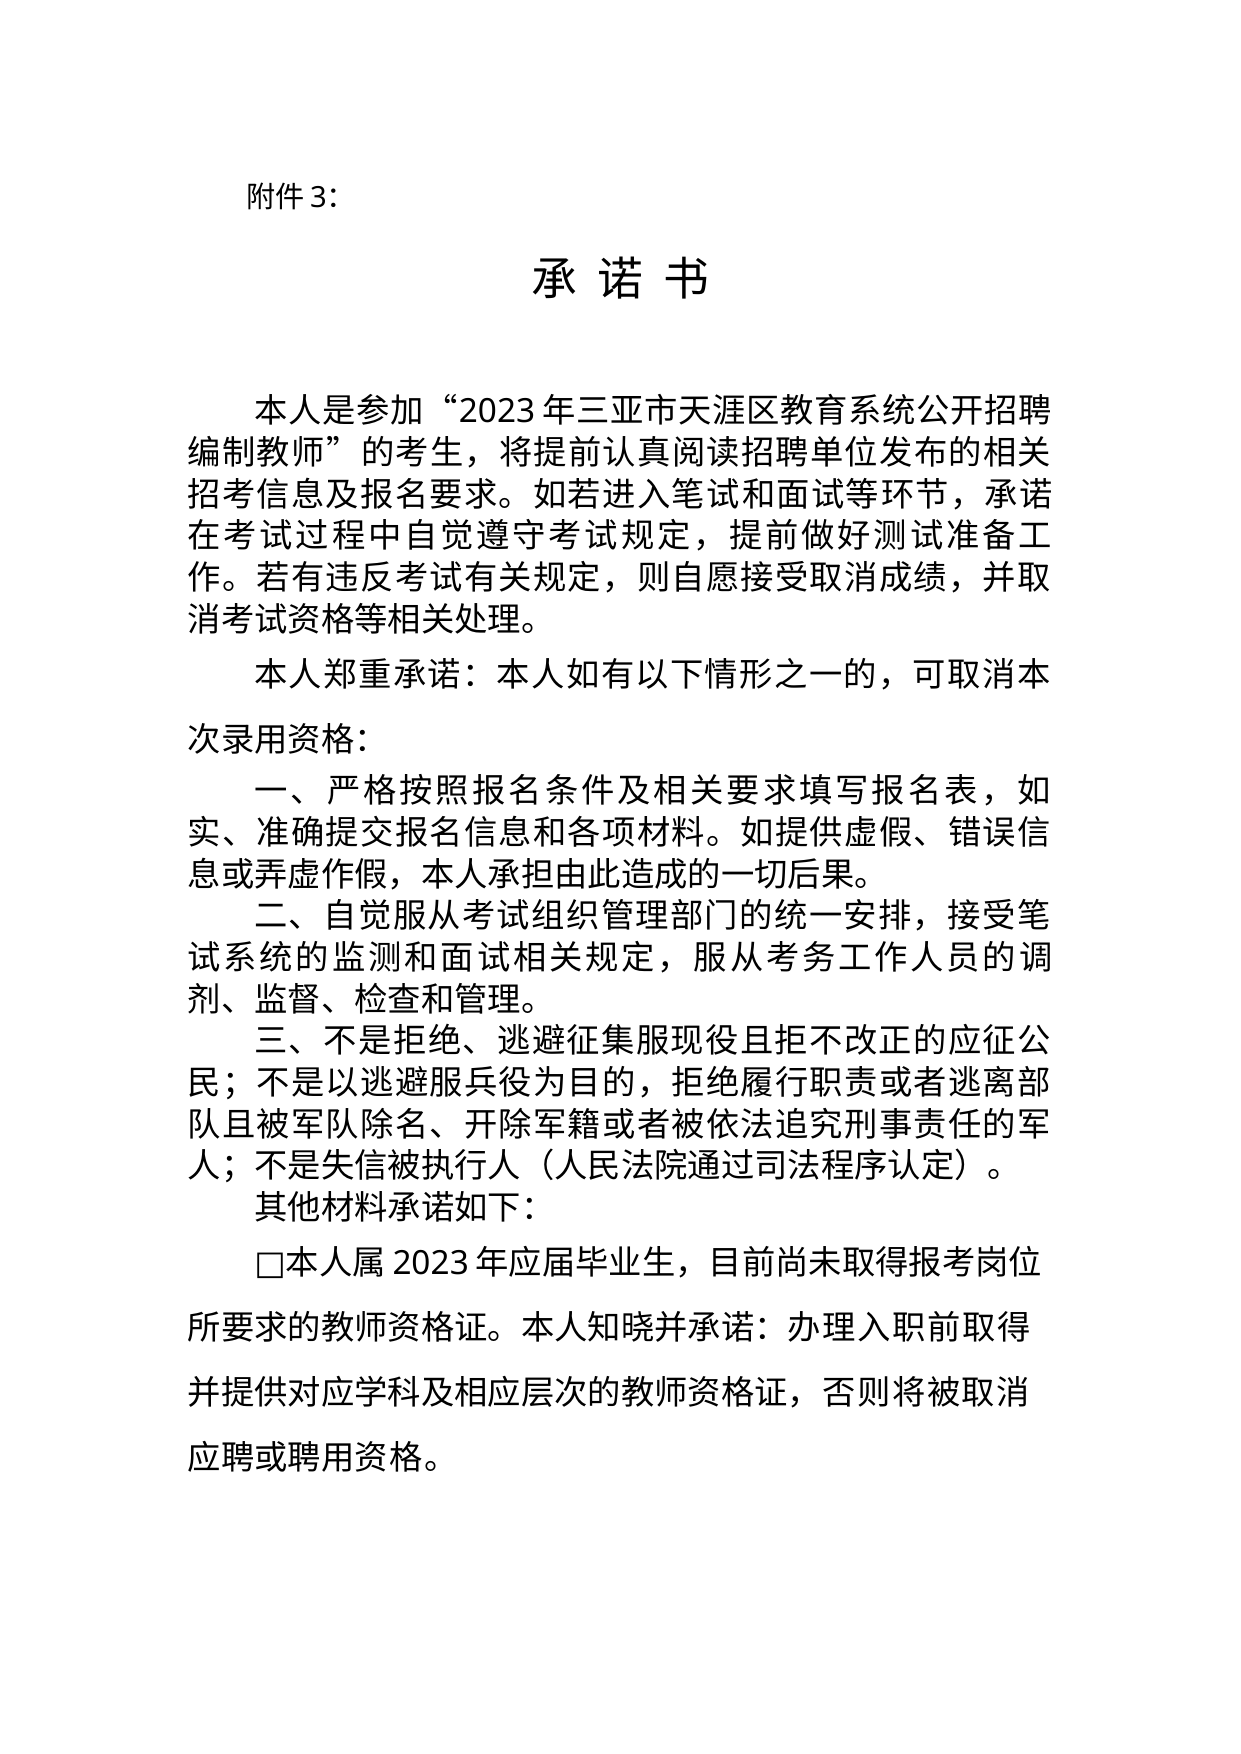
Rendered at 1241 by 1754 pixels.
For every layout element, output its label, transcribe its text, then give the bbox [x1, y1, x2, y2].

text 二、自觉服从考试组织管理部门的统一安排，接受笔试系统的监测和面试相关规定，服从考务工作人员的调剂、监督、检查和管理。 [187, 894, 1053, 1019]
text 其他材料承诺如下： [187, 1186, 1053, 1228]
text 承 诺 书 [187, 227, 1053, 324]
text 本人郑重承诺：本人如有以下情形之一的，可取消本次录用资格： [187, 639, 1053, 769]
text 附件3： [187, 162, 1053, 227]
text 三、不是拒绝、逃避征集服现役且拒不改正的应征公民；不是以逃避服兵役为目的，拒绝履行职责或者逃离部队且被军队除名、开除军籍或者被依法追究刑事责任的军人；不是失信被执行人（人民法院通过司法程序认定）。 [187, 1019, 1053, 1186]
text 本人是参加“2023年三亚市天涯区教育系统公开招聘编制教师”的考生，将提前认真阅读招聘单位发布的相关招考信息及报名要求。如若进入笔试和面试等环节，承诺在考试过程中自觉遵守考试规定，提前做好测试准备工作。若有违反考试有关规定，则自愿接受取消成绩，并取消考试资格等相关处理。 [187, 389, 1053, 639]
text 一、严格按照报名条件及相关要求填写报名表，如实、准确提交报名信息和各项材料。如提供虚假、错误信息或弄虚作假，本人承担由此造成的一切后果。 [187, 769, 1053, 894]
text □本人属2023年应届毕业生，目前尚未取得报考岗位所要求的教师资格证。本人知晓并承诺：办理入职前取得并提供对应学科及相应层次的教师资格证，否则将被取消应聘或聘用资格。 [187, 1228, 1053, 1488]
